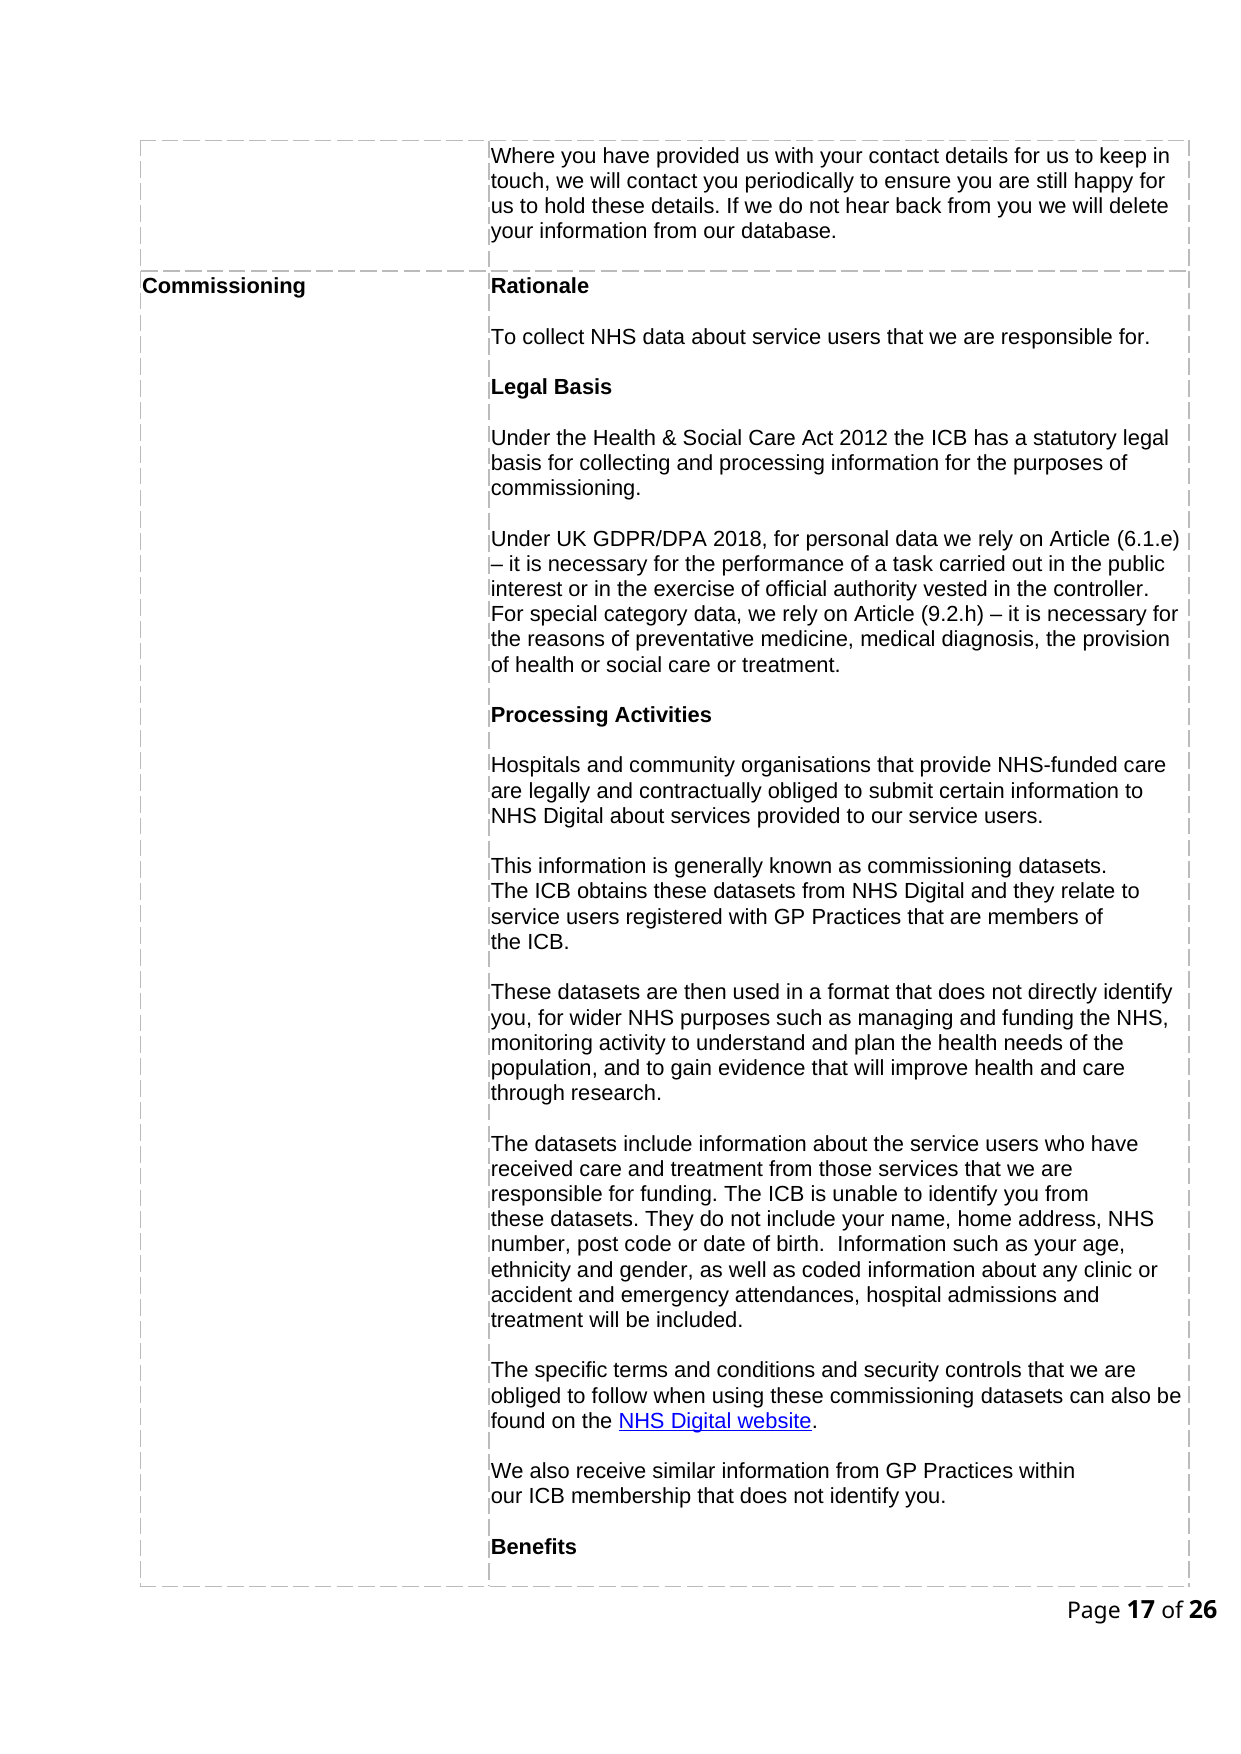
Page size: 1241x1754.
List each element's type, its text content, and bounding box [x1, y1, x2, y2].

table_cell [140, 140, 489, 270]
table_cell Commissioning [140, 270, 489, 1586]
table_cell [489, 270, 1189, 1586]
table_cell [489, 140, 1189, 270]
